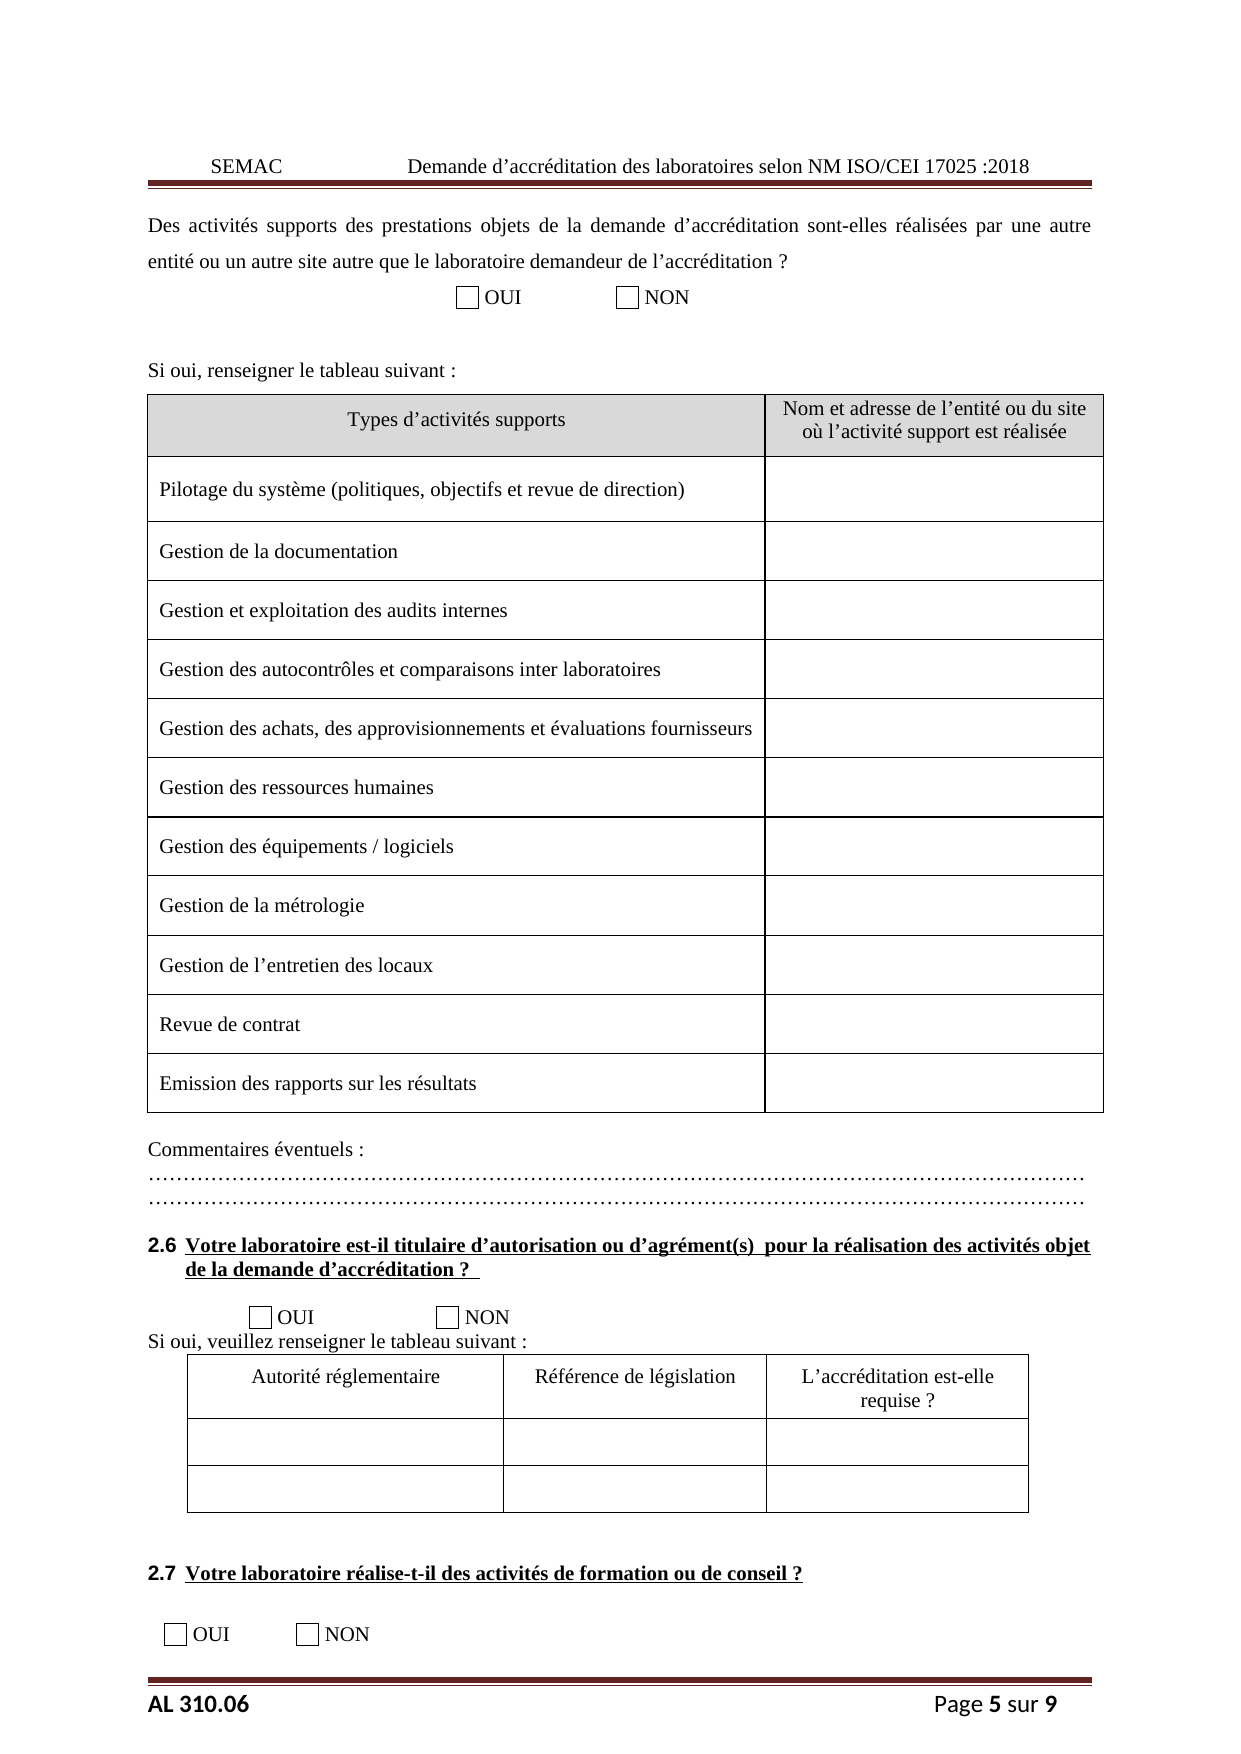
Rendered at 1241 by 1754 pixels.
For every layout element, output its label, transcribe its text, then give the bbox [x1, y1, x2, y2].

table_header Autorité réglementaire [188, 1355, 503, 1418]
text Si oui, veuillez renseigner le tableau suivant : [148, 1329, 1092, 1353]
table_cell Gestion des ressources humaines [148, 758, 764, 816]
list OUI NON [148, 285, 1092, 309]
table_cell Pilotage du système (politiques, objectifs et revue de direction) [148, 457, 764, 521]
table_header Nom et adresse de l’entité ou du site où l’activité support est réalisée [766, 395, 1103, 456]
table_cell Gestion de l’entretien des locaux [148, 936, 764, 993]
table_cell [766, 581, 1103, 639]
text OUI NON [148, 1305, 1092, 1329]
table_cell [504, 1419, 766, 1464]
table_cell [766, 818, 1103, 875]
table_header Types d’activités supports [148, 395, 764, 456]
list Des activités supports des prestations objets de la demande d’accréditation sont-elles réalisées par une autre entité ou un autre site autre que le laboratoire demandeur de l’accréditation ? [148, 213, 1092, 273]
table_cell [766, 457, 1103, 521]
table_cell [767, 1419, 1028, 1464]
table_cell Gestion de la documentation [148, 522, 764, 580]
table_cell Emission des rapports sur les résultats [148, 1054, 764, 1112]
table_cell [766, 522, 1103, 580]
text ……………………………………………………………………………………………………………………………………………………………………………………………………………………………………………… [148, 1161, 1092, 1209]
table_cell Gestion des autocontrôles et comparaisons inter laboratoires [148, 640, 764, 698]
table_cell [766, 995, 1103, 1053]
table_cell Gestion et exploitation des audits internes [148, 581, 764, 639]
text OUI NON [148, 1622, 1092, 1646]
table_cell [766, 936, 1103, 993]
text Commentaires éventuels : [148, 1137, 1092, 1161]
table_cell [188, 1466, 503, 1512]
table_cell [504, 1466, 766, 1512]
table_cell [767, 1466, 1028, 1512]
list Votre laboratoire est-il titulaire d’autorisation ou d’agrément(s) pour la réalisation des activités objet de la demande d’accréditation ? [148, 1233, 1092, 1281]
table_cell Gestion des achats, des approvisionnements et évaluations fournisseurs [148, 699, 764, 757]
table_cell Revue de contrat [148, 995, 764, 1053]
table_cell [766, 758, 1103, 816]
table_cell Gestion de la métrologie [148, 876, 764, 934]
table_cell [766, 876, 1103, 934]
table_cell [766, 640, 1103, 698]
table_cell [766, 1054, 1103, 1112]
list Votre laboratoire réalise-t-il des activités de formation ou de conseil ? [148, 1561, 1092, 1585]
table_header Référence de législation [504, 1355, 766, 1418]
table_header L’accréditation est-elle requise ? [767, 1355, 1028, 1418]
table_cell Gestion des équipements / logiciels [148, 818, 764, 875]
text Si oui, renseigner le tableau suivant : [148, 358, 1092, 382]
table_cell [188, 1419, 503, 1464]
table_cell [766, 699, 1103, 757]
